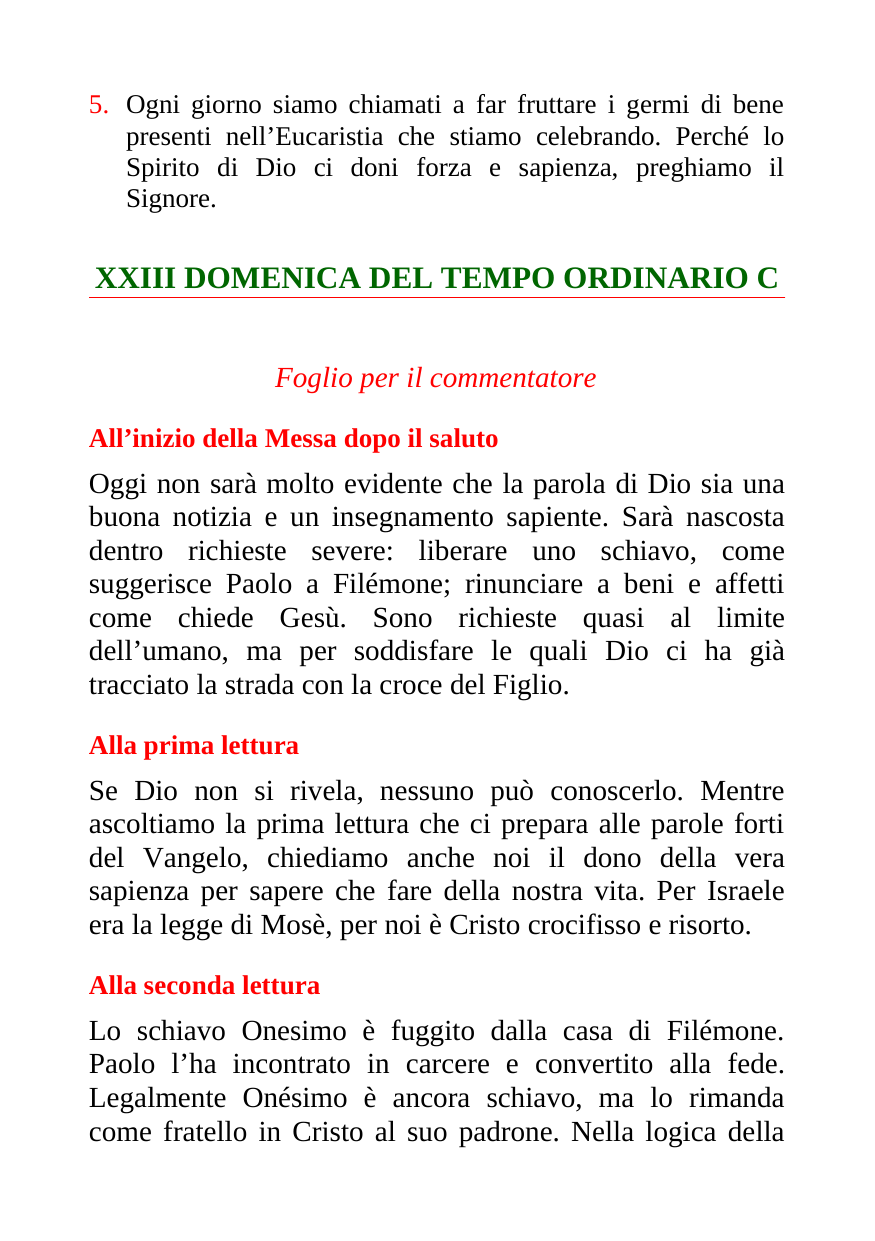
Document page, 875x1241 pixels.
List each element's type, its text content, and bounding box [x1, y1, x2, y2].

text Oggi non sarà molto evidente che la parola di Dio sia una buona notizia e un insegnamento sapiente. Sarà nascosta dentro richieste severe: liberare uno schiavo, come suggerisce Paolo a Filémone; rinunciare a beni e affetti come chiede Gesù. Sono richieste quasi al limite dell’umano, ma per soddisfare le quali Dio ci ha già tracciato la strada con la croce del Figlio. [89, 466, 785, 701]
text Alla seconda lettura [89, 969, 785, 1001]
text All’inizio della Messa dopo il saluto [89, 422, 785, 453]
list Ogni giorno siamo chiamati a far fruttare i germi di bene presenti nell’Eucaristia che stiamo celebrando. Perché lo Spirito di Dio ci doni forza e sapienza, preghiamo il Signore. [89, 89, 785, 213]
text Alla prima lettura [89, 729, 785, 760]
subtitle Foglio per il commentatore [89, 360, 785, 393]
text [89, 1013, 785, 1147]
subtitle XXIII DOMENICA DEL TEMPO ORDINARIO C [89, 259, 785, 297]
text Se Dio non si rivela, nessuno può conoscerlo. Mentre ascoltiamo la prima lettura che ci prepara alle parole forti del Vangelo, chiediamo anche noi il dono della vera sapienza per sapere che fare della nostra vita. Per Israele era la legge di Mosè, per noi è Cristo crocifisso e risorto. [89, 773, 785, 941]
